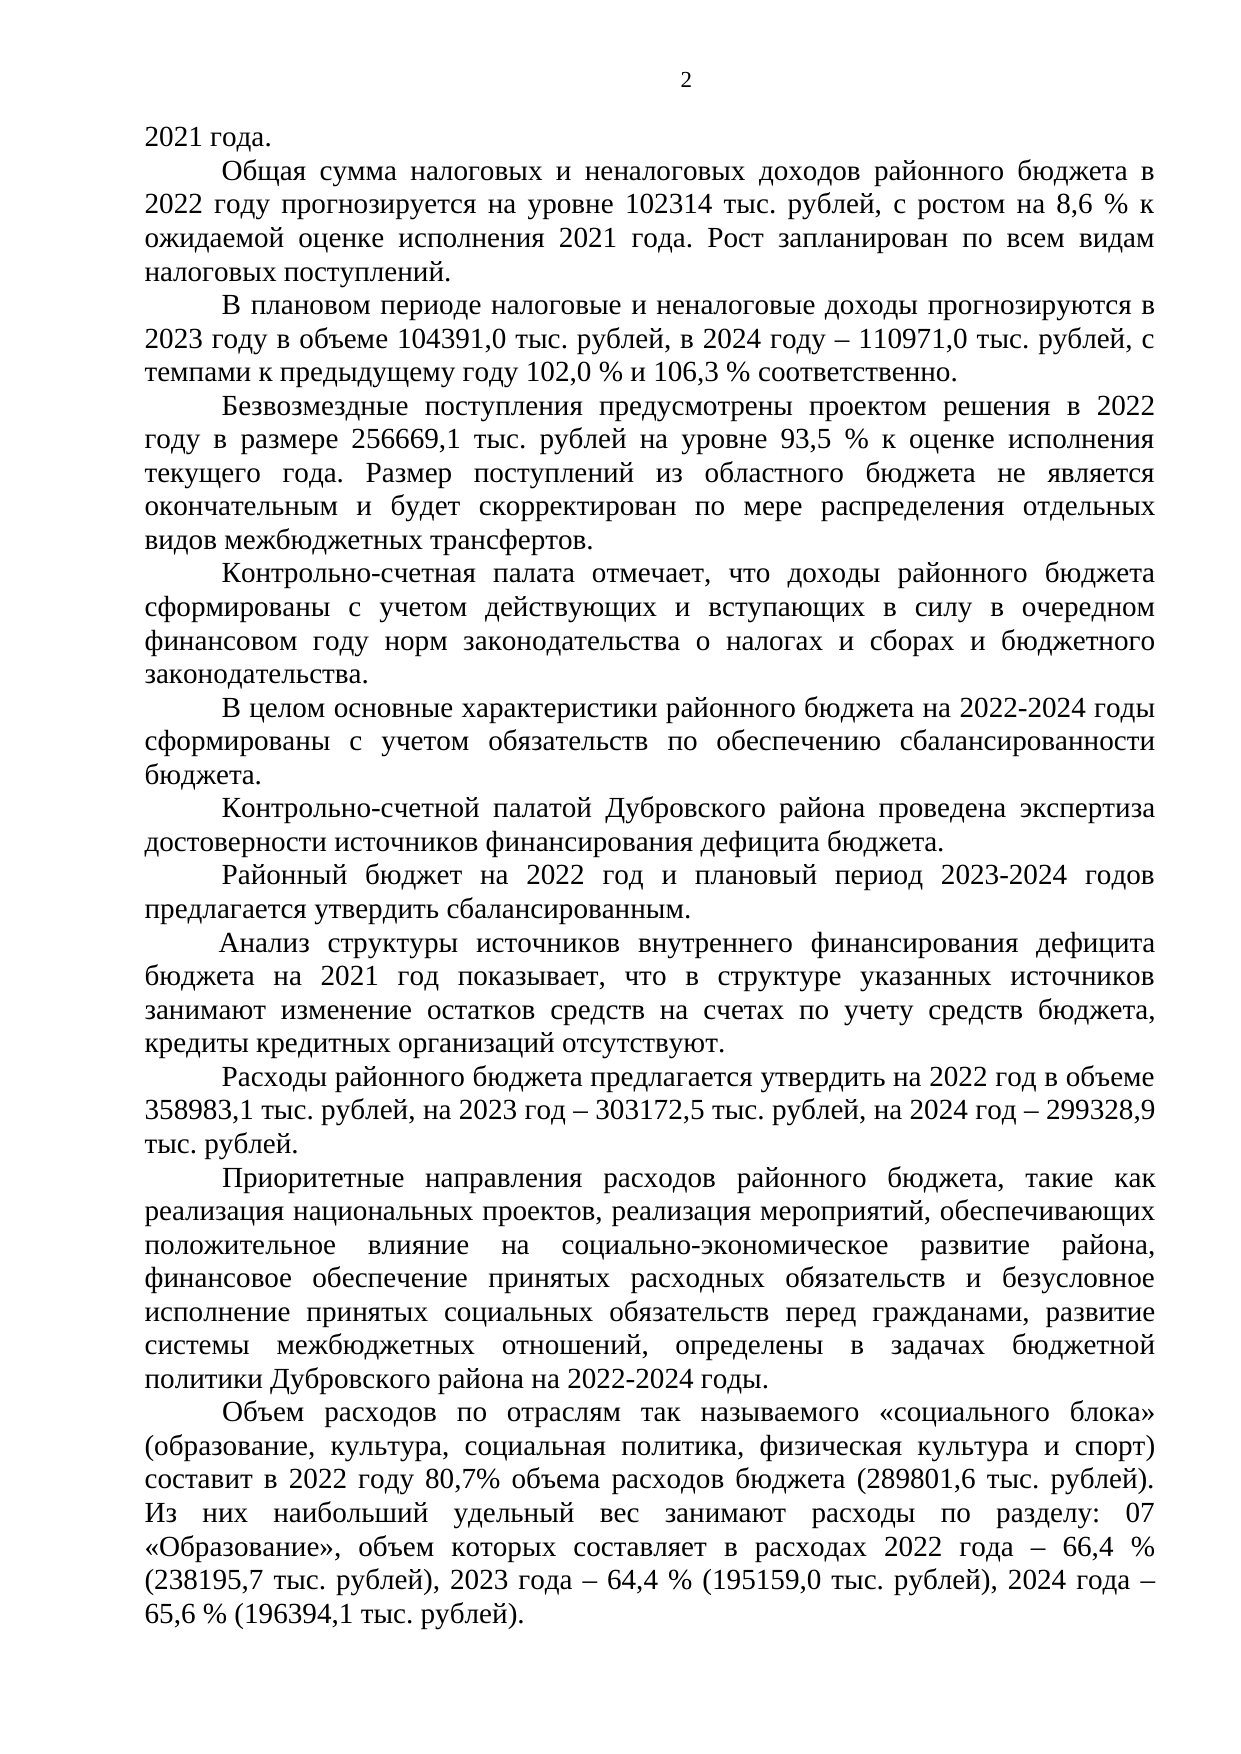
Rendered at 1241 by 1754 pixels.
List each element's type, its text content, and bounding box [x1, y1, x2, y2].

text В плановом периоде налоговые и неналоговые доходы прогнозируются в 2023 году в объеме 104391,0 тыс. рублей, в 2024 году – 110971,0 тыс. рублей, с темпами к предыдущему году 102,0 % и 106,3 % соответственно. [144, 288, 1156, 388]
text Контрольно-счетной палатой Дубровского района проведена экспертиза достоверности источников финансирования дефицита бюджета. [144, 791, 1156, 858]
text Объем расходов по отраслям так называемого «социального блока» (образование, культура, социальная политика, физическая культура и спорт) составит в 2022 году 80,7% объема расходов бюджета (289801,6 тыс. рублей). Из них наибольший удельный вес занимают расходы по разделу: 07 «Образование», объем которых составляет в расходах 2022 года – 66,4 % (238195,7 тыс. рублей), 2023 года – 64,4 % (195159,0 тыс. рублей), 2024 года – 65,6 % (196394,1 тыс. рублей). [144, 1394, 1156, 1629]
text Анализ структуры источников внутреннего финансирования дефицита бюджета на 2021 год показывает, что в структуре указанных источников занимают изменение остатков средств на счетах по учету средств бюджета, кредиты кредитных организаций отсутствуют. [144, 925, 1156, 1059]
text Общая сумма налоговых и неналоговых доходов районного бюджета в 2022 году прогнозируется на уровне 102314 тыс. рублей, с ростом на 8,6 % к ожидаемой оценке исполнения 2021 года. Рост запланирован по всем видам налоговых поступлений. [144, 153, 1156, 288]
text Безвозмездные поступления предусмотрены проектом решения в 2022 году в размере 256669,1 тыс. рублей на уровне 93,5 % к оценке исполнения текущего года. Размер поступлений из областного бюджета не является окончательным и будет скорректирован по мере распределения отдельных видов межбюджетных трансфертов. [144, 388, 1156, 556]
text Районный бюджет на 2022 год и плановый период 2023-2024 годов предлагается утвердить сбалансированным. [144, 858, 1156, 925]
text Приоритетные направления расходов районного бюджета, такие как реализация национальных проектов, реализация мероприятий, обеспечивающих положительное влияние на социально-экономическое развитие района, финансовое обеспечение принятых расходных обязательств и безусловное исполнение принятых социальных обязательств перед гражданами, развитие системы межбюджетных отношений, определены в задачах бюджетной политики Дубровского района на 2022-2024 годы. [144, 1160, 1156, 1394]
text Контрольно-счетная палата отмечает, что доходы районного бюджета сформированы с учетом действующих и вступающих в силу в очередном финансовом году норм законодательства о налогах и сборах и бюджетного законодательства. [144, 556, 1156, 690]
text В целом основные характеристики районного бюджета на 2022-2024 годы сформированы с учетом обязательств по обеспечению сбалансированности бюджета. [144, 690, 1156, 791]
text Расходы районного бюджета предлагается утвердить на 2022 год в объеме 358983,1 тыс. рублей, на 2023 год – 303172,5 тыс. рублей, на 2024 год – 299328,9 тыс. рублей. [144, 1059, 1156, 1160]
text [144, 120, 1156, 153]
